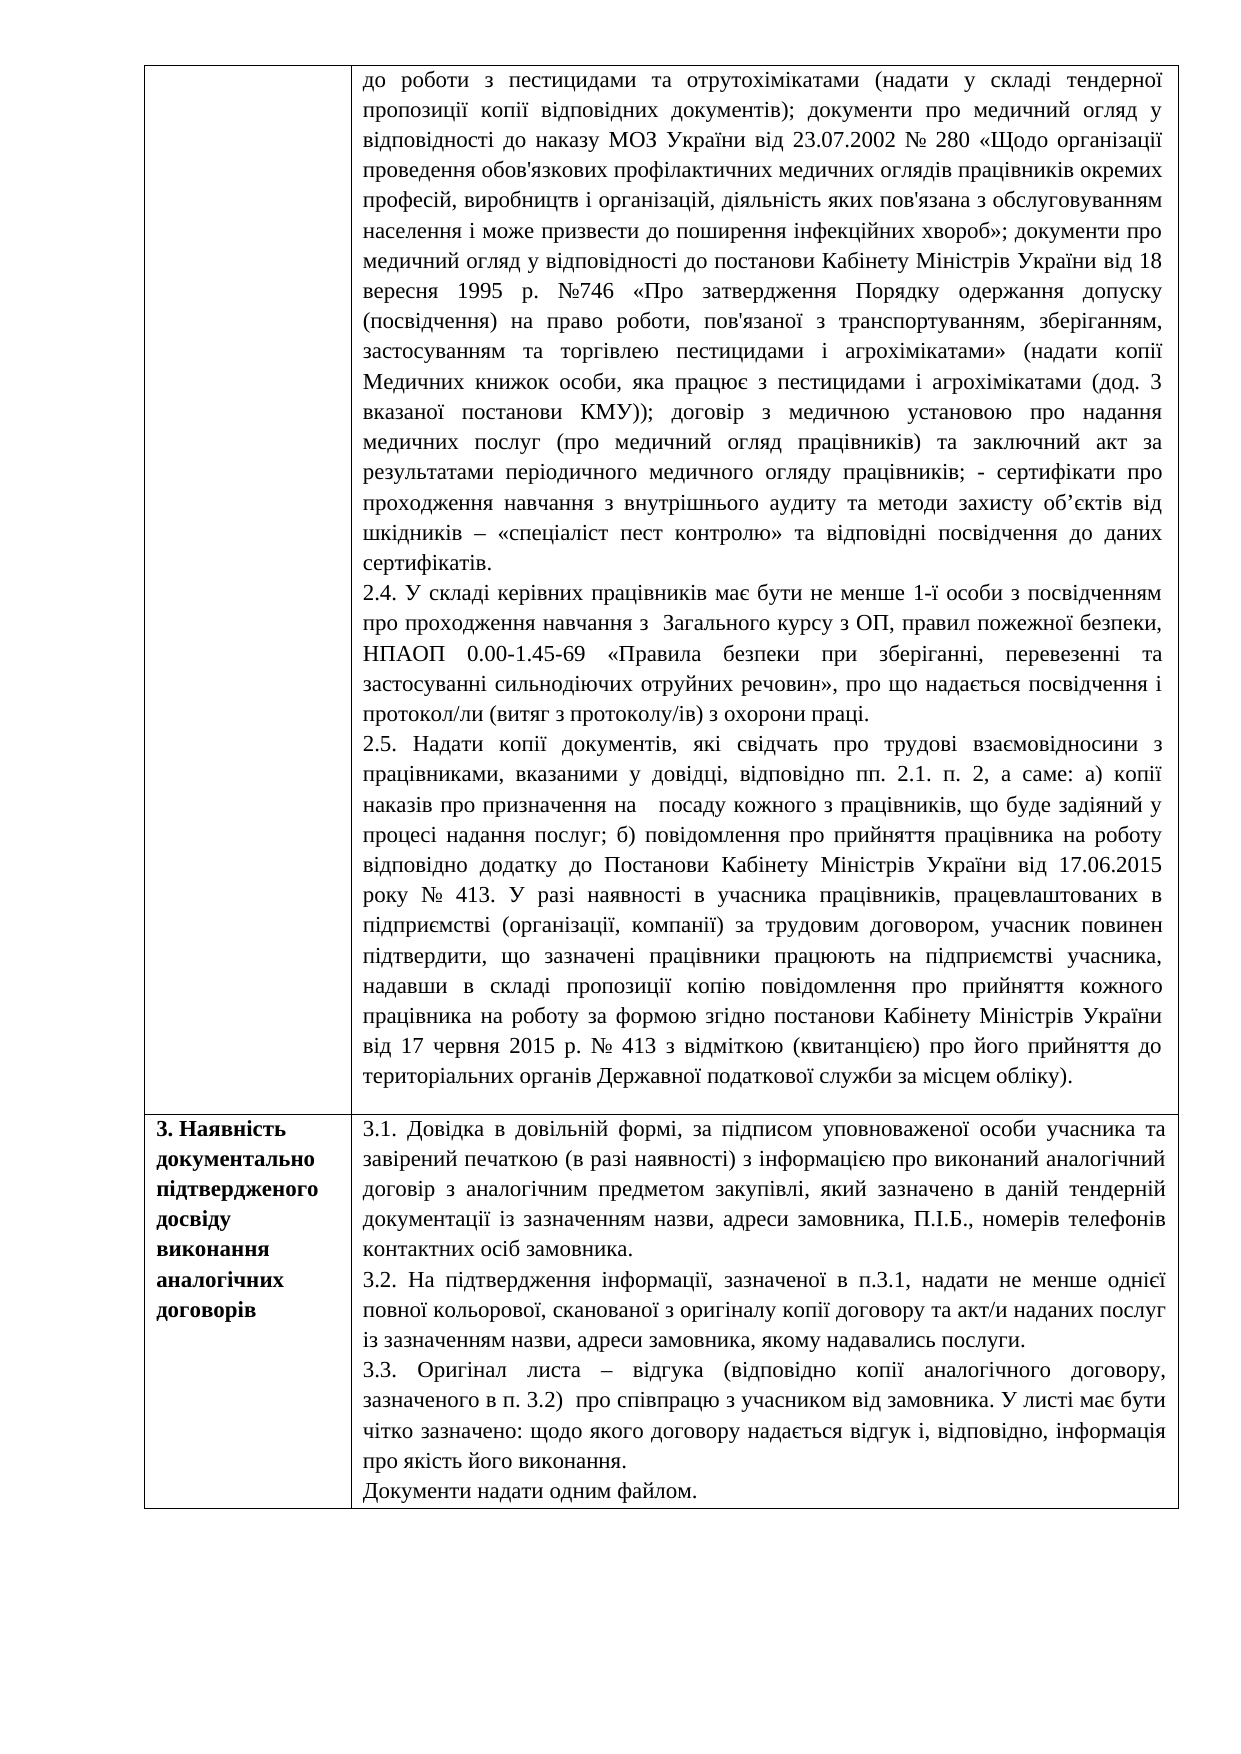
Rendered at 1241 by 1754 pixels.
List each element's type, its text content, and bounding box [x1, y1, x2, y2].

table_cell 3.1. Довідка в довільній формі, за підписом уповноваженої особи учасника та завірений печаткою (в разі наявності) з інформацією про виконаний аналогічний договір з аналогічним предметом закупівлі, який зазначено в даній тендерній документації із зазначенням назви, адреси замовника, П.І.Б., номерів телефонів контактних осіб замовника. 3.2. На підтвердження інформації, зазначеної в п.3.1, надати не менше однієї повної кольорової, сканованої з оригіналу копії договору та акт/и наданих послуг із зазначенням назви, адреси замовника, якому надавались послуги. 3.3. Оригінал листа – відгука (відповідно копії аналогічного договору, зазначеного в п. 3.2) про співпрацю з учасником від замовника. У листі має бути чітко зазначено: щодо якого договору надається відгук і, відповідно, інформація про якість його виконання. Документи надати одним файлом. [352, 1115, 1178, 1507]
table_cell 3. Наявність документально підтвердженого досвіду виконання аналогічних договорів [145, 1115, 351, 1507]
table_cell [352, 66, 1178, 1114]
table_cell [145, 66, 351, 1114]
